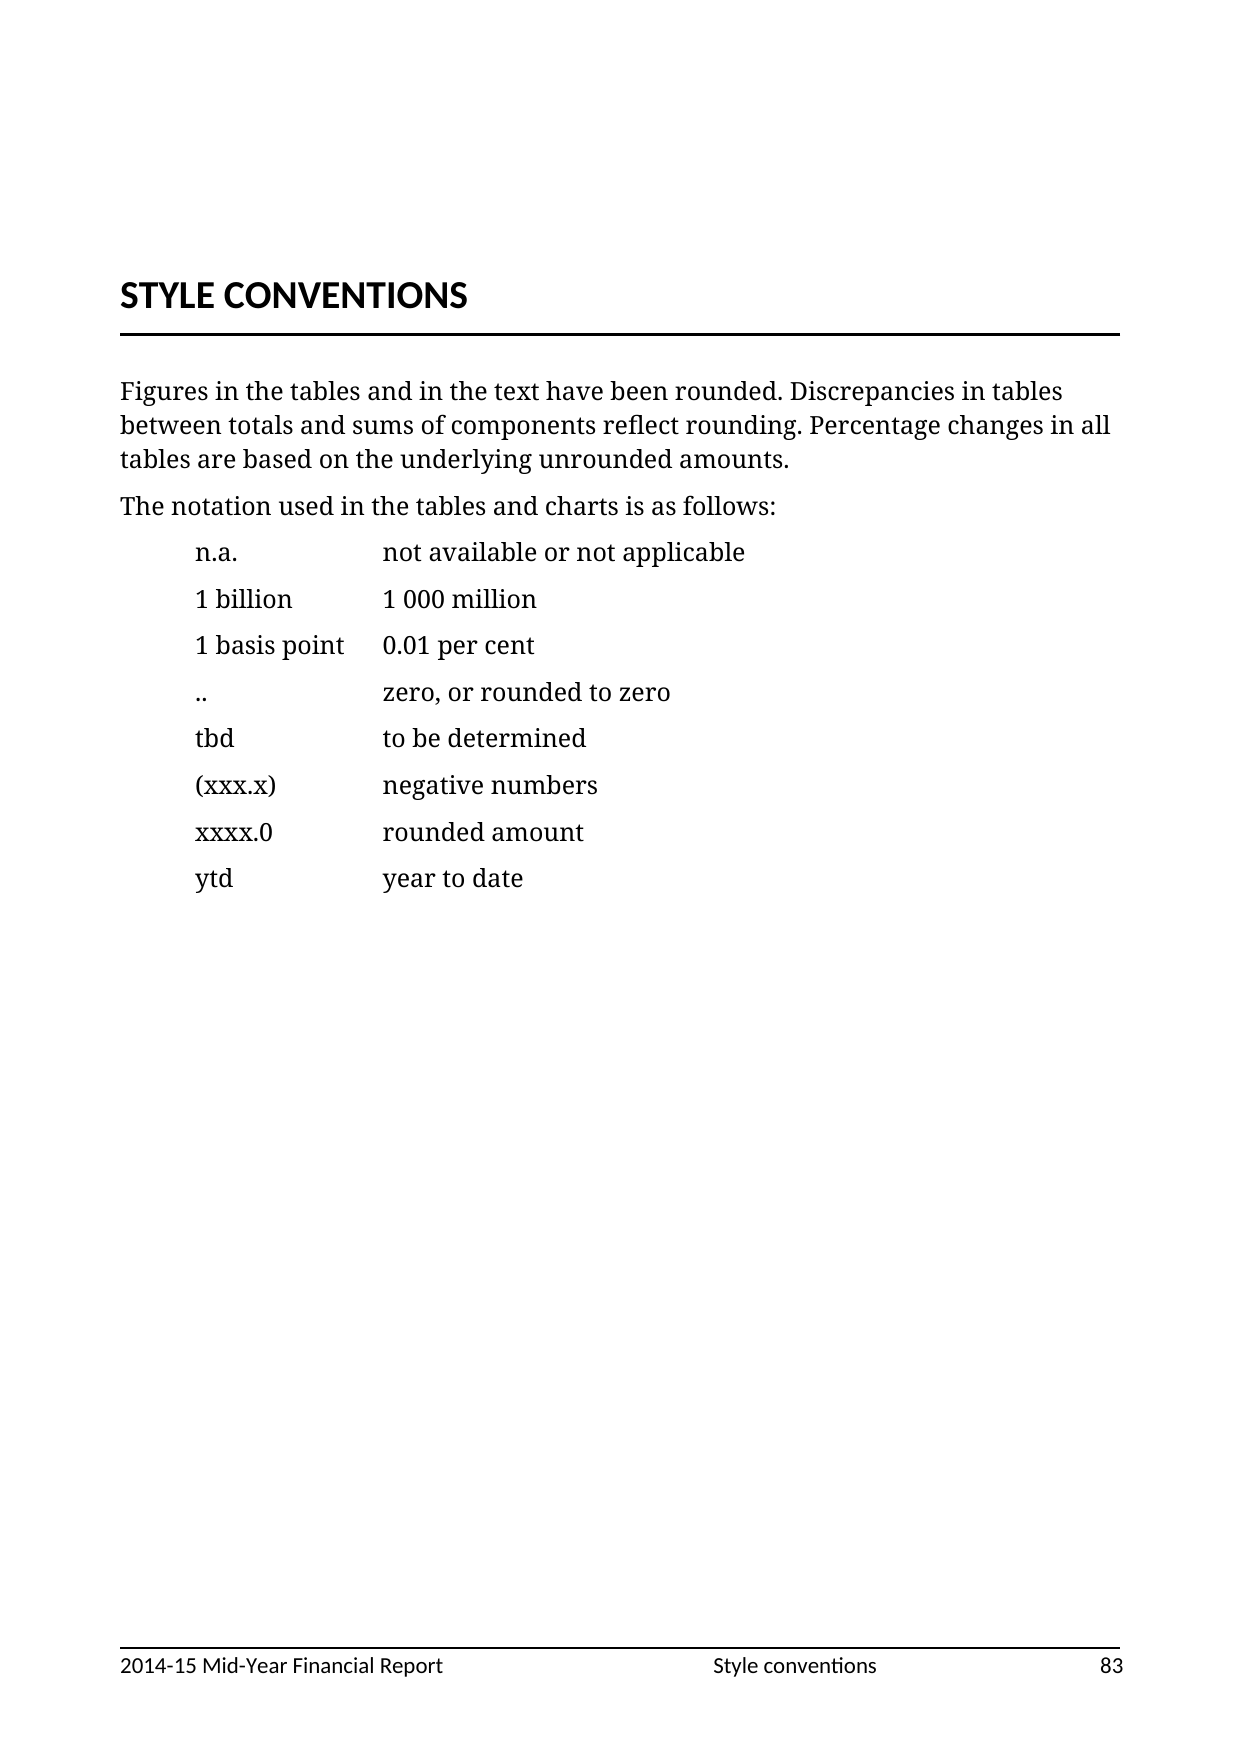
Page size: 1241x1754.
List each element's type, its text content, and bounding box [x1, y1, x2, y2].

text n.a. not available or not applicable [195, 535, 1120, 569]
text xxxx.0 rounded amount [195, 814, 1120, 848]
text .. zero, or rounded to zero [195, 674, 1120, 708]
text 1 billion 1 000 million [195, 581, 1120, 615]
subtitle Style conventions [120, 270, 1120, 333]
text (xxx.x) negative numbers [195, 768, 1120, 802]
text ytd year to date [195, 861, 1120, 895]
text Figures in the tables and in the text have been rounded. Discrepancies in tables between totals and sums of components reflect rounding. Percentage changes in all tables are based on the underlying unrounded amounts. [120, 373, 1120, 476]
text The notation used in the tables and charts is as follows: [120, 488, 1120, 522]
text tbd to be determined [195, 721, 1120, 755]
text 1 basis point 0.01 per cent [195, 628, 1120, 662]
